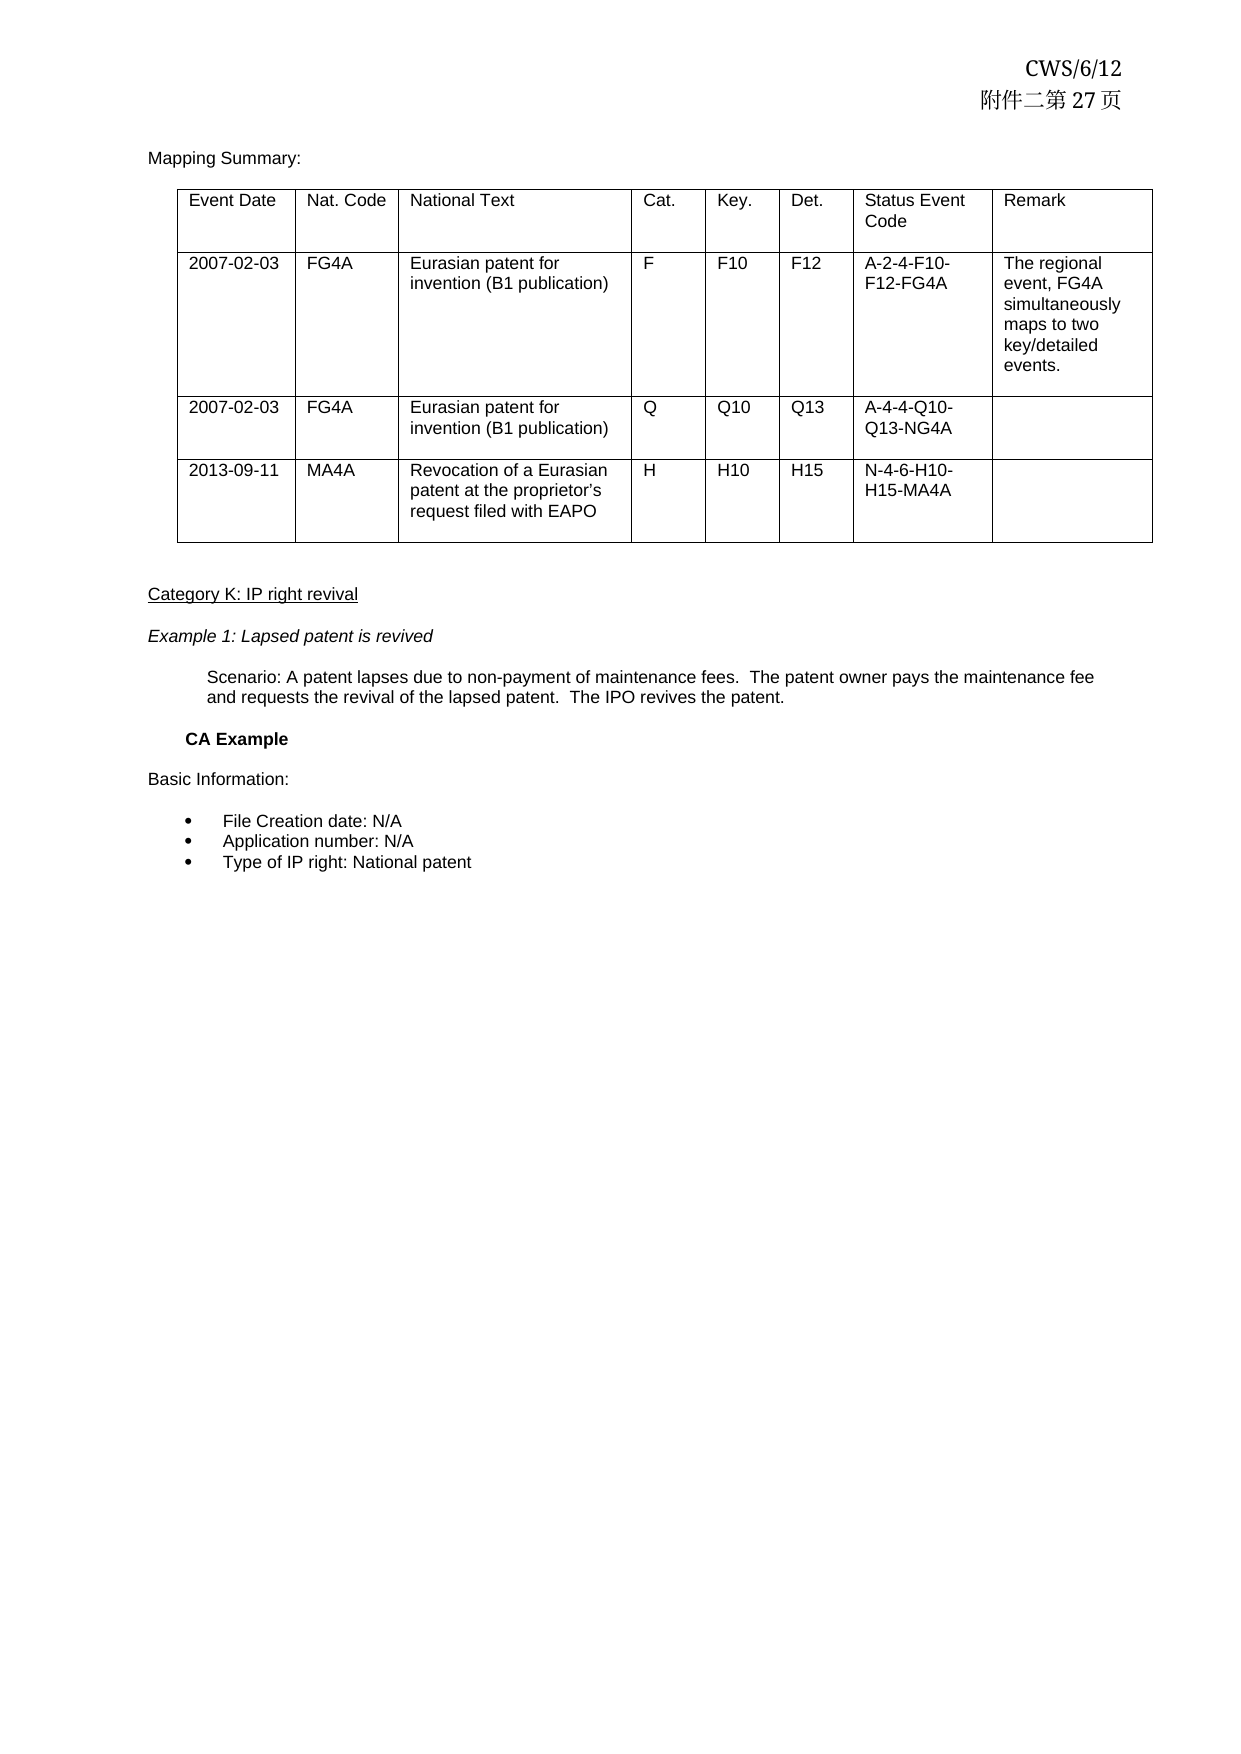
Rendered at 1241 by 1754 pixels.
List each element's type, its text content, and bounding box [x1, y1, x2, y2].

table_cell [993, 460, 1152, 542]
table_header Det. [780, 190, 853, 252]
table_cell The regional event, FG4A simultaneously maps to two key/detailed events. [993, 253, 1152, 396]
table_cell H [632, 460, 705, 542]
table_cell H15 [780, 460, 853, 542]
table_header Remark [993, 190, 1152, 252]
table_cell A-2-4-F10-F12-FG4A [854, 253, 992, 396]
table_cell MA4A [296, 460, 398, 542]
table_cell [993, 397, 1152, 459]
table_cell Eurasian patent for invention (B1 publication) [399, 397, 631, 459]
table_cell Q13 [780, 397, 853, 459]
table_cell FG4A [296, 397, 398, 459]
text CA Example [185, 728, 1122, 749]
subtitle Category K: IP right revival [148, 584, 1122, 604]
subtitle Example 1: Lapsed patent is revived [148, 625, 1122, 646]
table_cell Revocation of a Eurasian patent at the proprietor’s request filed with EAPO [399, 460, 631, 542]
table_cell Eurasian patent for invention (B1 publication) [399, 253, 631, 396]
text Basic Information: [148, 769, 1122, 789]
table_header Status Event Code [854, 190, 992, 252]
table_cell 2007-02-03 [178, 397, 295, 459]
table_cell 2013-09-11 [178, 460, 295, 542]
table_cell F10 [706, 253, 779, 396]
list Type of IP right: National patent [185, 851, 1122, 872]
table_cell H10 [706, 460, 779, 542]
table_header Cat. [632, 190, 705, 252]
table_header Event Date [178, 190, 295, 252]
table_cell F12 [780, 253, 853, 396]
list Application number: N/A [185, 831, 1122, 851]
list File Creation date: N/A [185, 810, 1122, 831]
table_cell F [632, 253, 705, 396]
text Scenario: A patent lapses due to non-payment of maintenance fees. The patent owner pays the maintenance fee and requests the revival of the lapsed patent. The IPO revives the patent. [207, 667, 1122, 707]
table_cell A-4-4-Q10-Q13-NG4A [854, 397, 992, 459]
table_cell N-4-6-H10-H15-MA4A [854, 460, 992, 542]
table_cell Q10 [706, 397, 779, 459]
table_header Nat. Code [296, 190, 398, 252]
table_cell FG4A [296, 253, 398, 396]
table_header Key. [706, 190, 779, 252]
table_cell Q [632, 397, 705, 459]
text Mapping Summary: [148, 148, 1122, 168]
table_header National Text [399, 190, 631, 252]
table_cell 2007-02-03 [178, 253, 295, 396]
